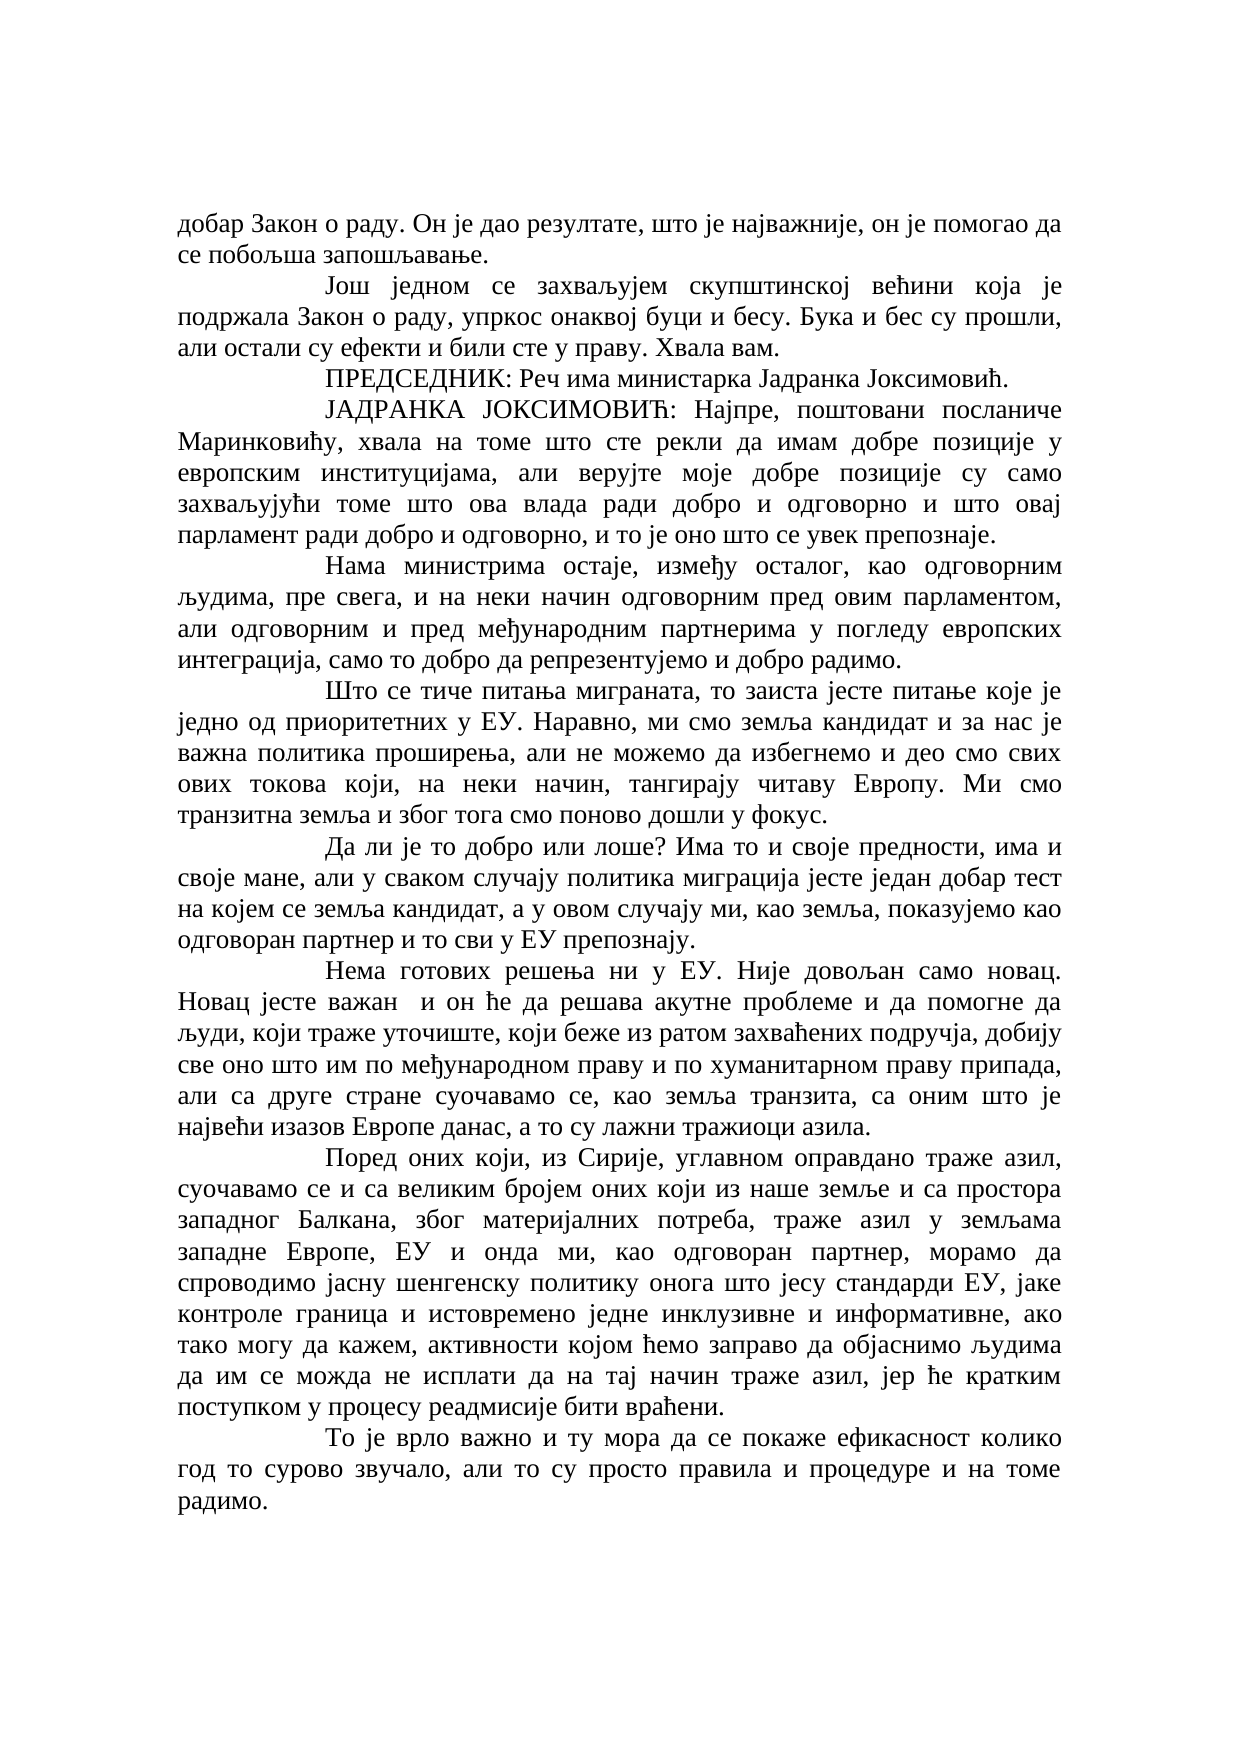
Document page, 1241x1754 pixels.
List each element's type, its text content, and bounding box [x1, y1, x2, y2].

text Још једном се захваљујем скупштинској већини која је подржала Закон о раду, упркос онаквој буци и бесу. Бука и бес су прошли, али остали су ефекти и били сте у праву. Хвала вам. [177, 269, 1063, 362]
text Нема готових решења ни у ЕУ. Није довољан само новац. Новац јесте важан и он ће да решава акутне проблеме и да помогне да људи, који траже уточиште, који беже из ратом захваћених подручја, добију све оно што им по међународном праву и по хуманитарном праву припада, али са друге стране суочавамо се, као земља транзита, са оним што је највећи изазов Европе данас, а то су лажни тражиоци азила. [177, 954, 1063, 1141]
text То је врло важно и ту мора да се покаже ефикасност колико год то сурово звучало, али то су просто правила и процедуре и на томе радимо. [177, 1421, 1063, 1515]
text Да ли је то добро или лоше? Има то и своје предности, има и своје мане, али у сваком случају политика миграција јесте један добар тест на којем се земља кандидат, а у овом случају ми, као земља, показујемо као одговоран партнер и то сви у ЕУ препознају. [177, 830, 1063, 954]
text Нама министрима остаје, између осталог, као одговорним људима, пре свега, и на неки начин одговорним пред овим парламентом, али одговорним и пред међународним партнерима у погледу европских интеграција, само то добро да репрезентујемо и добро радимо. [177, 549, 1063, 674]
text Што се тиче питања миграната, то заиста јесте питање које је једно од приоритетних у ЕУ. Наравно, ми смо земља кандидат и за нас је важна политика проширења, али не можемо да избегнемо и део смо свих ових токова који, на неки начин, тангирају читаву Европу. Ми смо транзитна земља и због тога смо поново дошли у фокус. [177, 674, 1063, 830]
text Поред оних који, из Сирије, углавном оправдано траже азил, суочавамо се и са великим бројем оних који из наше земље и са простора западног Балкана, због материјалних потреба, траже азил у земљама западне Европе, ЕУ и онда ми, као одговоран партнер, морамо да спроводимо јасну шенгенску политику онога што јесу стандарди ЕУ, јаке контроле граница и истовремено једне инклузивне и информативне, ако тако могу да кажем, активности којом ћемо заправо да објаснимо људима да им се можда не исплати да на тај начин траже азил, јер ће кратким поступком у процесу реадмисије бити враћени. [177, 1141, 1063, 1421]
text ПРЕДСЕДНИК: Реч има министарка Јадранка Јоксимовић. [177, 362, 1063, 394]
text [177, 207, 1063, 269]
text ЈАДРАНКА ЈОКСИМОВИЋ: Најпре, поштовани посланиче Маринковићу, хвала на томе што сте рекли да имам добре позиције у европским институцијама, али верујте моје добре позиције су само захваљујући томе што ова влада ради добро и одговорно и што овај парламент ради добро и одговорно, и то је оно што се увек препознаје. [177, 394, 1063, 549]
